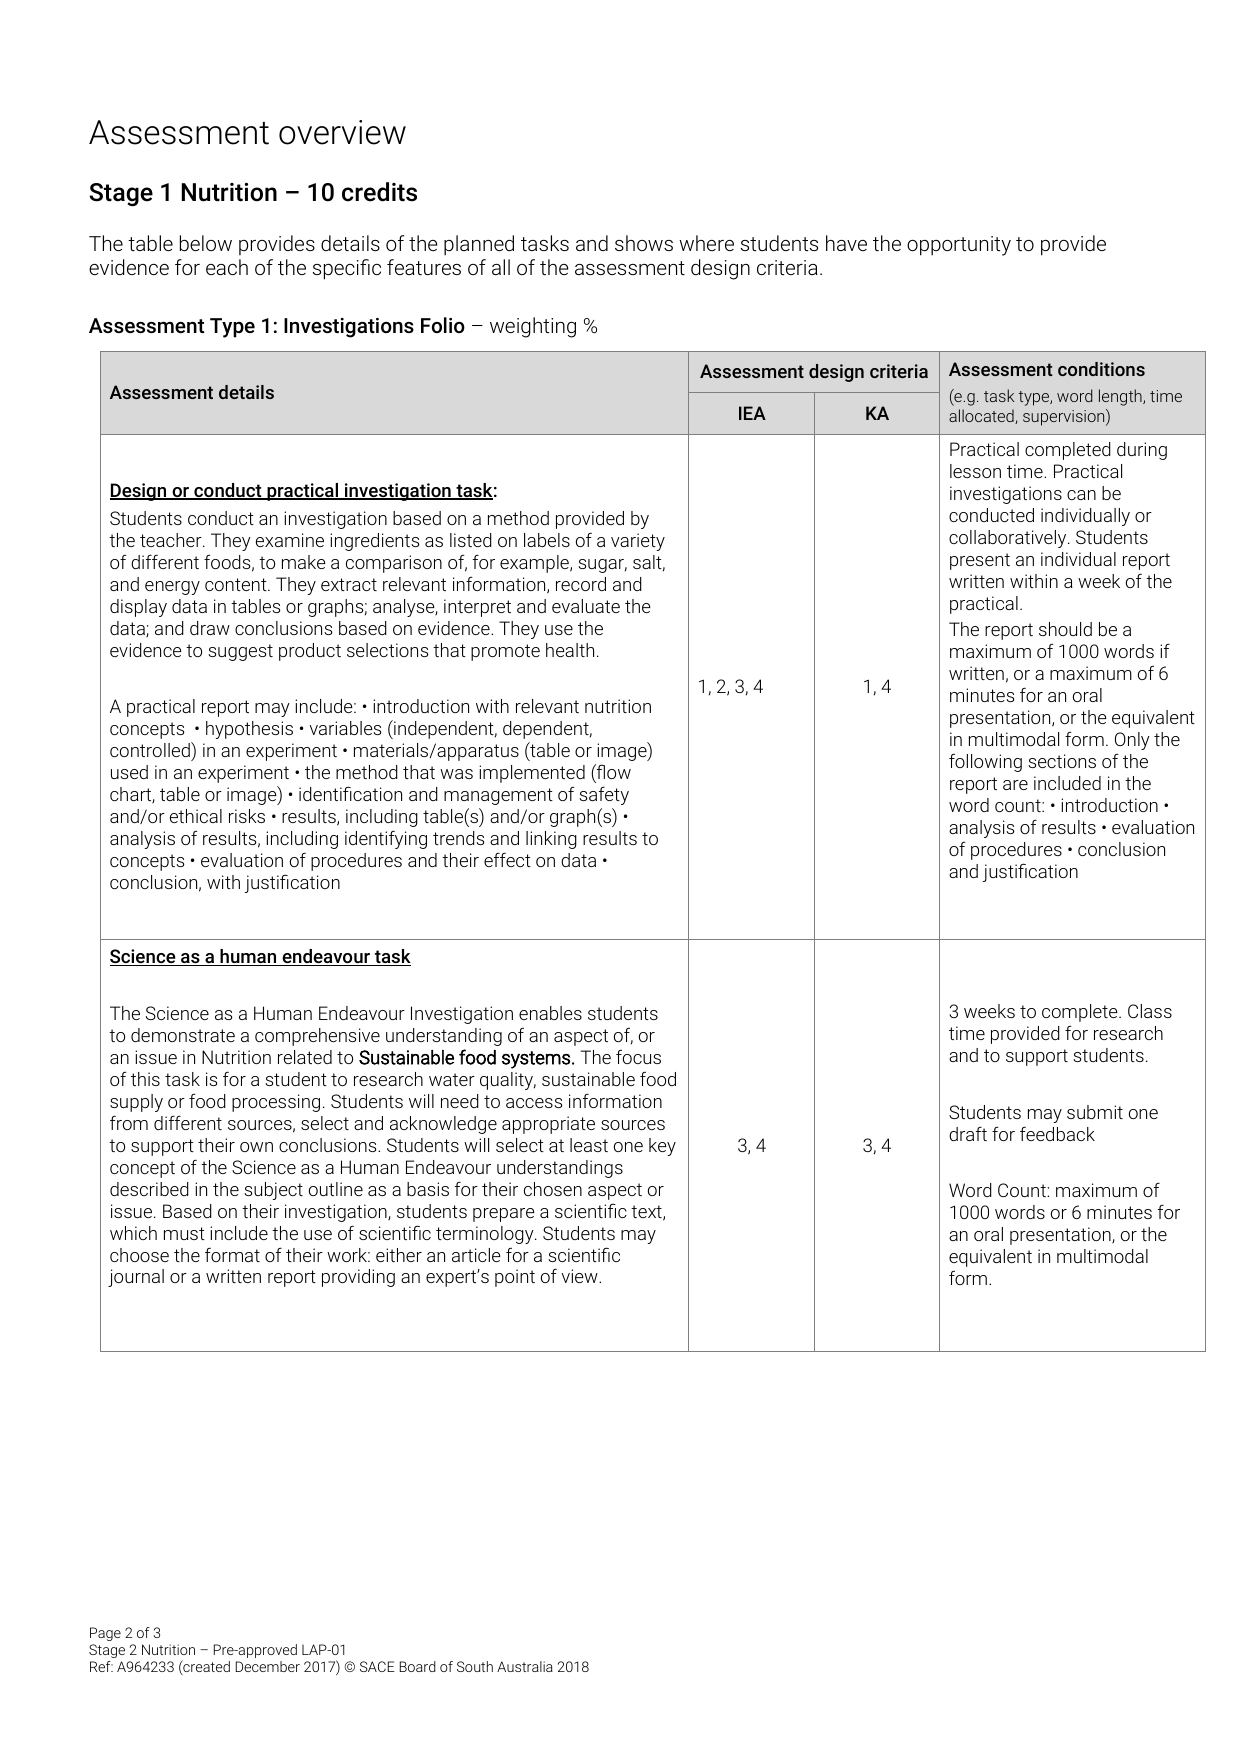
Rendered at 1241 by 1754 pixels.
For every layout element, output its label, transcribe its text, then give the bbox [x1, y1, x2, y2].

table_cell IEA [689, 393, 814, 434]
table_cell 3 weeks to complete. Class time provided for research and to support students. Students may submit one draft for feedback Word Count: maximum of 1000 words or 6 minutes for an oral presentation, or the equivalent in multimodal form. [940, 940, 1205, 1351]
subtitle Stage 1 Nutrition – 10 credits [89, 178, 1152, 207]
table_cell KA [815, 393, 939, 434]
text Assessment Type 1: Investigations Folio – weighting % [89, 314, 1152, 338]
table_header Assessment design criteria [689, 352, 939, 392]
subtitle Assessment overview [89, 114, 1152, 153]
table_cell 1, 2, 3, 4 [689, 435, 814, 939]
text The table below provides details of the planned tasks and shows where students have the opportunity to provide evidence for each of the specific features of all of the assessment design criteria. [89, 232, 1152, 281]
table_cell 1, 4 [815, 435, 939, 939]
table_cell Practical completed during lesson time. Practical investigations can be conducted individually or collaboratively. Students present an individual report written within a week of the practical. The report should be a maximum of 1000 words if written, or a maximum of 6 minutes for an oral presentation, or the equivalent in multimodal form. Only the following sections of the report are included in the word count: • introduction • analysis of results • evaluation of procedures • conclusion and justification [940, 435, 1205, 939]
table_header Assessment conditions (e.g. task type, word length, time allocated, supervision) [940, 352, 1205, 434]
table_cell 3, 4 [815, 940, 939, 1351]
table_cell Science as a human endeavour task The Science as a Human Endeavour Investigation enables students to demonstrate a comprehensive understanding of an aspect of, or an issue in Nutrition related to Sustainable food systems. The focus of this task is for a student to research water quality, sustainable food supply or food processing. Students will need to access information from different sources, select and acknowledge appropriate sources to support their own conclusions. Students will select at least one key concept of the Science as a Human Endeavour understandings described in the subject outline as a basis for their chosen aspect or issue. Based on their investigation, students prepare a scientific text, which must include the use of scientific terminology. Students may choose the format of their work: either an article for a scientific journal or a written report providing an expert’s point of view. [101, 940, 688, 1351]
table_cell 3, 4 [689, 940, 814, 1351]
table_cell Design or conduct practical investigation task: Students conduct an investigation based on a method provided by the teacher. They examine ingredients as listed on labels of a variety of different foods, to make a comparison of, for example, sugar, salt, and energy content. They extract relevant information, record and display data in tables or graphs; analyse, interpret and evaluate the data; and draw conclusions based on evidence. They use the evidence to suggest product selections that promote health. A practical report may include: • introduction with relevant nutrition concepts • hypothesis • variables (independent, dependent, controlled) in an experiment • materials/apparatus (table or image) used in an experiment • the method that was implemented (flow chart, table or image) • identification and management of safety and/or ethical risks • results, including table(s) and/or graph(s) • analysis of results, including identifying trends and linking results to concepts • evaluation of procedures and their effect on data • conclusion, with justification [101, 435, 688, 939]
table_header Assessment details [101, 352, 688, 434]
